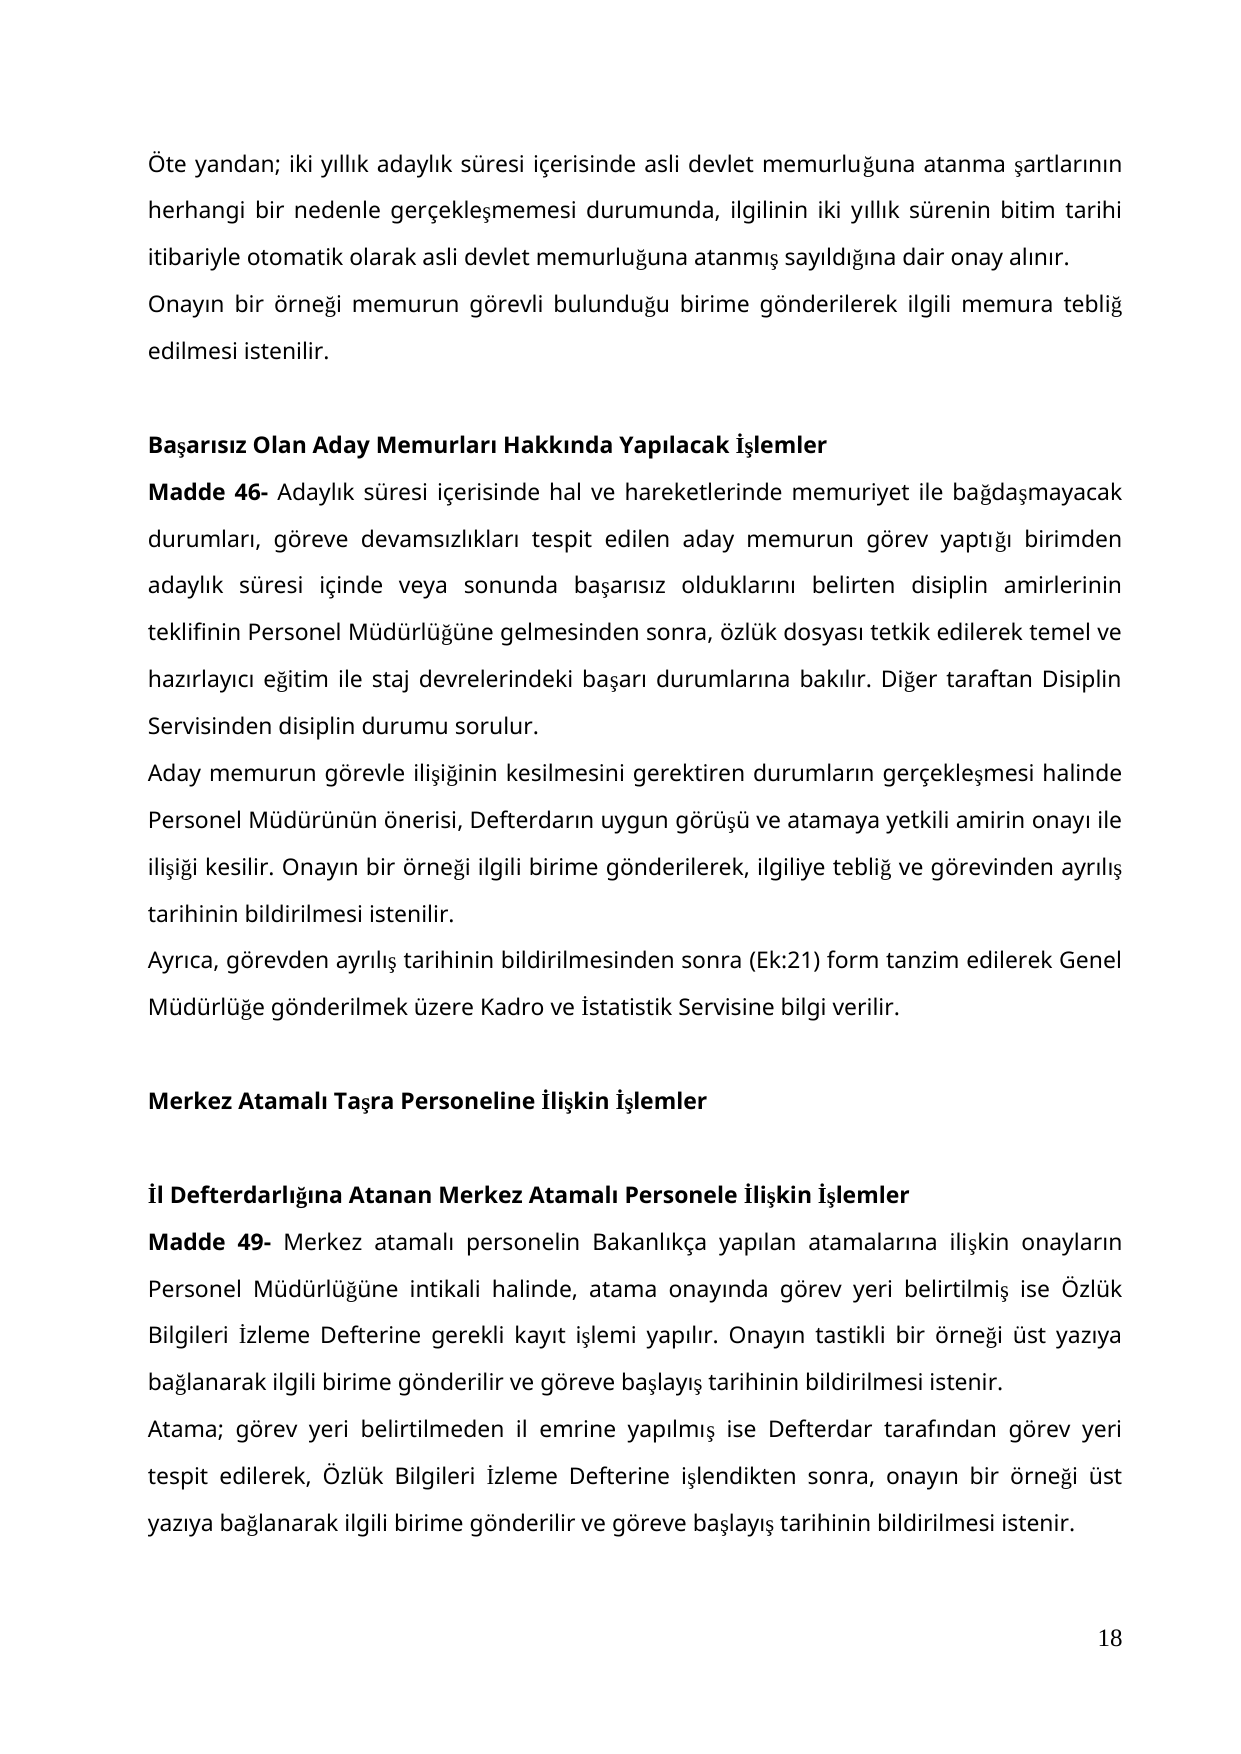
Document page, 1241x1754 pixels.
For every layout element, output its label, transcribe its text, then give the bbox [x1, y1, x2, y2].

text Madde 46- Adaylık süresi içerisinde hal ve hareketlerinde memuriyet ile bağdaşmayacak durumları, göreve devamsızlıkları tespit edilen aday memurun görev yaptığı birimden adaylık süresi içinde veya sonunda başarısız olduklarını belirten disiplin amirlerinin teklifinin Personel Müdürlüğüne gelmesinden sonra, özlük dosyası tetkik edilerek temel ve hazırlayıcı eğitim ile staj devrelerindeki başarı durumlarına bakılır. Diğer taraftan Disiplin Servisinden disiplin durumu sorulur. [148, 476, 1122, 741]
text Merkez Atamalı Taşra Personeline İlişkin İşlemler [148, 1085, 1122, 1116]
text İl Defterdarlığına Atanan Merkez Atamalı Personele İlişkin İşlemler [148, 1179, 1122, 1210]
text Aday memurun görevle ilişiğinin kesilmesini gerektiren durumların gerçekleşmesi halinde Personel Müdürünün önerisi, Defterdarın uygun görüşü ve atamaya yetkili amirin onayı ile ilişiği kesilir. Onayın bir örneği ilgili birime gönderilerek, ilgiliye tebliğ ve görevinden ayrılış tarihinin bildirilmesi istenilir. [148, 757, 1122, 929]
text Madde 49- Merkez atamalı personelin Bakanlıkça yapılan atamalarına ilişkin onayların Personel Müdürlüğüne intikali halinde, atama onayında görev yeri belirtilmiş ise Özlük Bilgileri İzleme Defterine gerekli kayıt işlemi yapılır. Onayın tastikli bir örneği üst yazıya bağlanarak ilgili birime gönderilir ve göreve başlayış tarihinin bildirilmesi istenir. [148, 1226, 1122, 1398]
text Ayrıca, görevden ayrılış tarihinin bildirilmesinden sonra (Ek:21) form tanzim edilerek Genel Müdürlüğe gönderilmek üzere Kadro ve İstatistik Servisine bilgi verilir. [148, 944, 1122, 1023]
text Başarısız Olan Aday Memurları Hakkında Yapılacak İşlemler [148, 429, 1122, 460]
text Öte yandan; iki yıllık adaylık süresi içerisinde asli devlet memurluğuna atanma şartlarının herhangi bir nedenle gerçekleşmemesi durumunda, ilgilinin iki yıllık sürenin bitim tarihi itibariyle otomatik olarak asli devlet memurluğuna atanmış sayıldığına dair onay alınır. [148, 148, 1122, 273]
text Atama; görev yeri belirtilmeden il emrine yapılmış ise Defterdar tarafından görev yeri tespit edilerek, Özlük Bilgileri İzleme Defterine işlendikten sonra, onayın bir örneği üst yazıya bağlanarak ilgili birime gönderilir ve göreve başlayış tarihinin bildirilmesi istenir. [148, 1413, 1122, 1538]
text Onayın bir örneği memurun görevli bulunduğu birime gönderilerek ilgili memura tebliğ edilmesi istenilir. [148, 288, 1122, 366]
